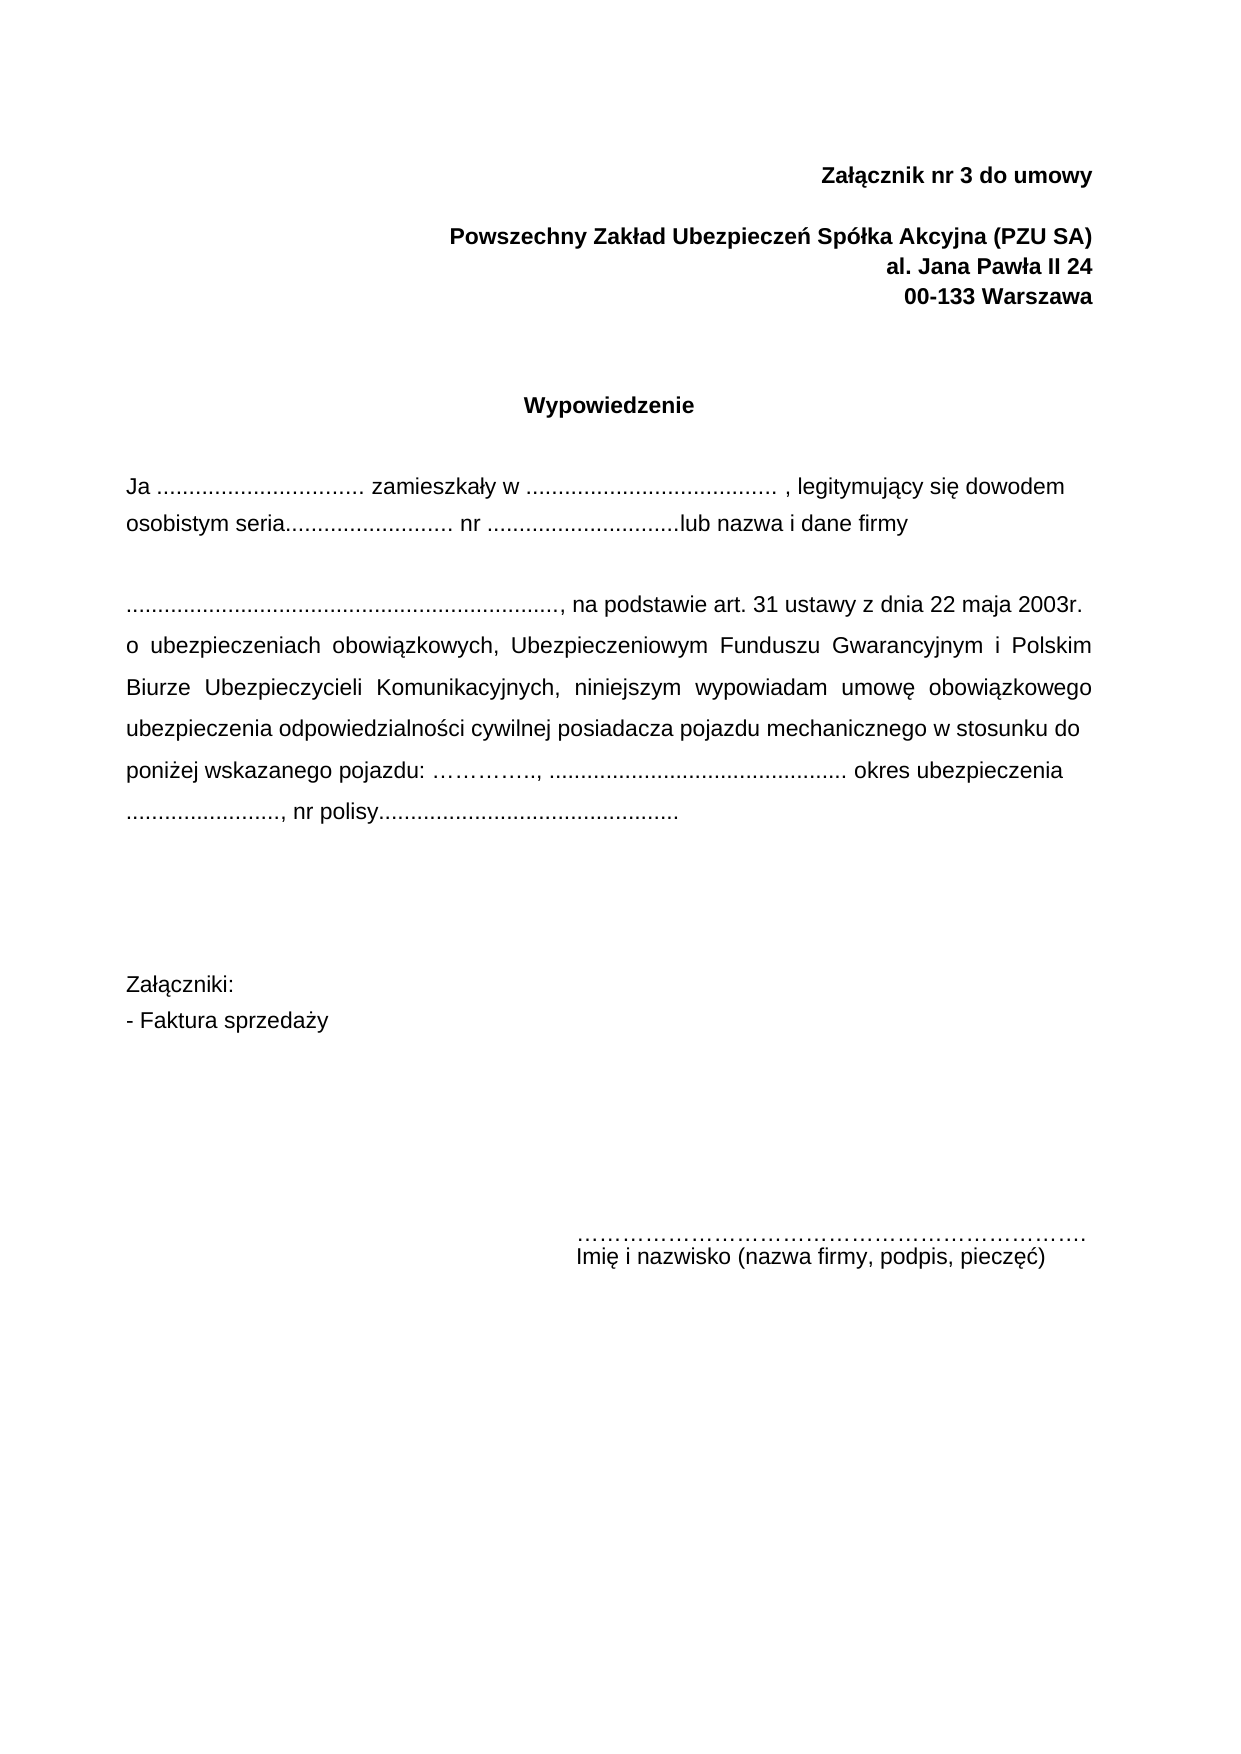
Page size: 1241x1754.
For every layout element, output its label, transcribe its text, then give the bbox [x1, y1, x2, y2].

text poniżej wskazanego pojazdu: ………….., . okres ubezpieczenia [126, 745, 1092, 786]
text al. Jana Pawła II 24 [126, 253, 1092, 279]
text osobistym seria nr lub nazwa i dane firmy [126, 513, 1092, 536]
text Ja zamieszkały w , legitymujący się dowodem [126, 476, 1092, 499]
text Powszechny Zakład Ubezpieczeń Spółka Akcyjna (PZU SA) [126, 223, 1092, 249]
text o ubezpieczeniach obowiązkowych, Ubezpieczeniowym Funduszu Gwarancyjnym i Polskim Biurze Ubezpieczycieli Komunikacyjnych, niniejszym wypowiadam umowę obowiązkowego ubezpieczenia odpowiedzialności cywilnej posiadacza pojazdu mechanicznego w stosunku do [126, 621, 1092, 745]
text , na podstawie art. 31 ustawy z dnia 22 maja 2003r. [126, 579, 1092, 621]
text Załączniki: [126, 974, 1092, 997]
text ………………………………………………………….Imię i nazwisko (nazwa firmy, podpis, pieczęć) [576, 1223, 1092, 1269]
text , nr polisy [126, 786, 1092, 828]
text 00-133 Warszawa [126, 283, 1092, 309]
text - Faktura sprzedaży [126, 1010, 1092, 1033]
text Załącznik nr 3 do umowy [126, 162, 1092, 189]
text Wypowiedzenie [126, 395, 1092, 418]
